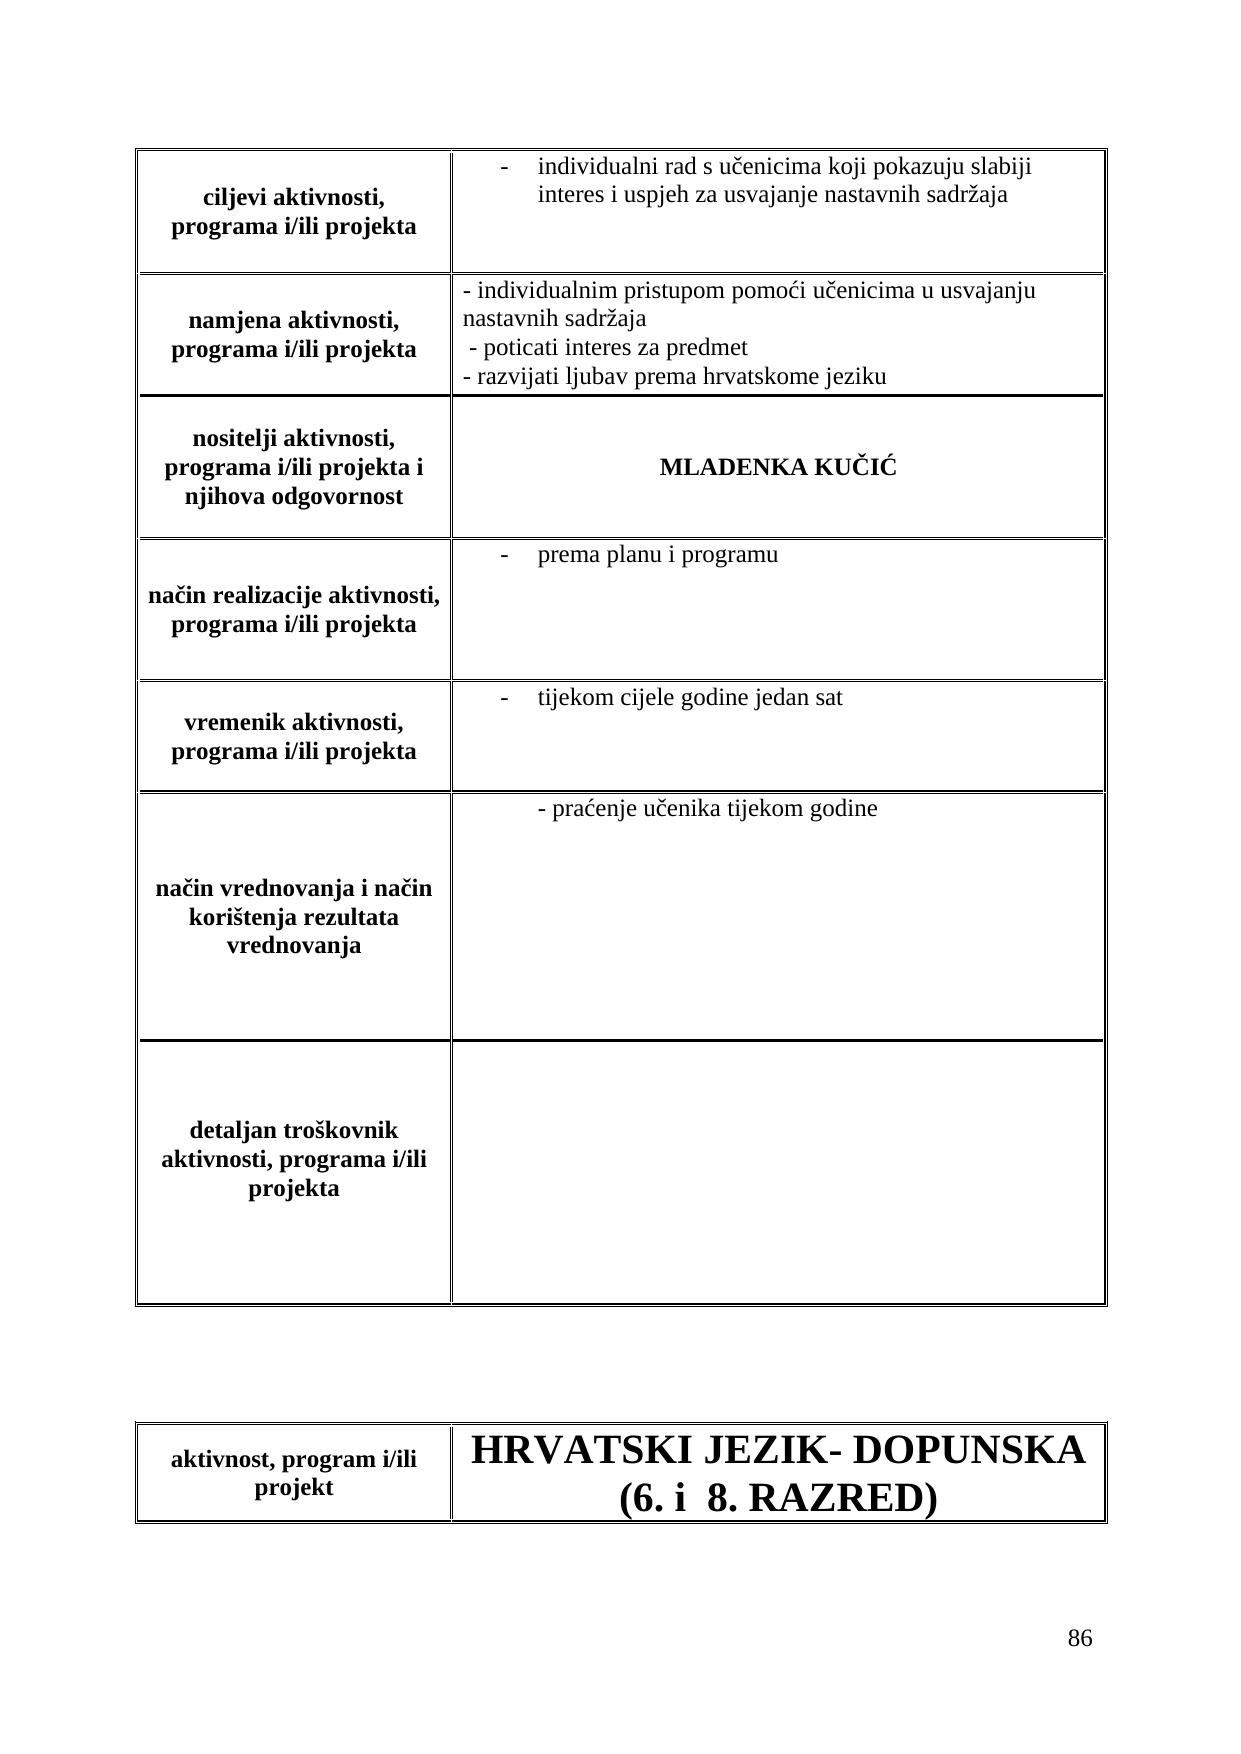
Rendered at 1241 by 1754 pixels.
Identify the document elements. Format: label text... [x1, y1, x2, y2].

table_cell [451, 1039, 1104, 1303]
table_cell individualni rad s učenicima koji pokazuju slabiji interes i uspjeh za usvajanje nastavnih sadržaja [451, 151, 1104, 271]
table_cell način realizacije aktivnosti, programa i/ili projekta [138, 536, 450, 679]
table_cell prema planu i programu [453, 536, 1105, 679]
table_cell tijekom cijele godine jedan sat [451, 679, 1106, 790]
table_cell namjena aktivnosti, programa i/ili projekta [138, 271, 450, 394]
table_cell način vrednovanja i način korištenja rezultata vrednovanja [138, 790, 450, 1039]
table_header aktivnost, program i/ili projekt [138, 1425, 451, 1520]
table_cell - individualnim pristupom pomoći učenicima u usvajanju nastavnih sadržaja - poticati interes za predmet - razvijati ljubav prema hrvatskome jeziku [453, 271, 1105, 394]
table_cell vremenik aktivnosti, programa i/ili projekta [136, 679, 451, 790]
table_cell detaljan troškovnik aktivnosti, programa i/ili projekta [138, 1039, 451, 1303]
table_header HRVATSKI JEZIK- DOPUNSKA (6. i 8. RAZRED) [451, 1425, 1104, 1520]
table_cell ciljevi aktivnosti, programa i/ili projekta [138, 151, 451, 271]
table_cell MLADENKA KUČIĆ [453, 394, 1104, 536]
table_cell nositelji aktivnosti, programa i/ili projekta i njihova odgovornost [138, 394, 450, 536]
table_cell - praćenje učenika tijekom godine [453, 790, 1105, 1039]
